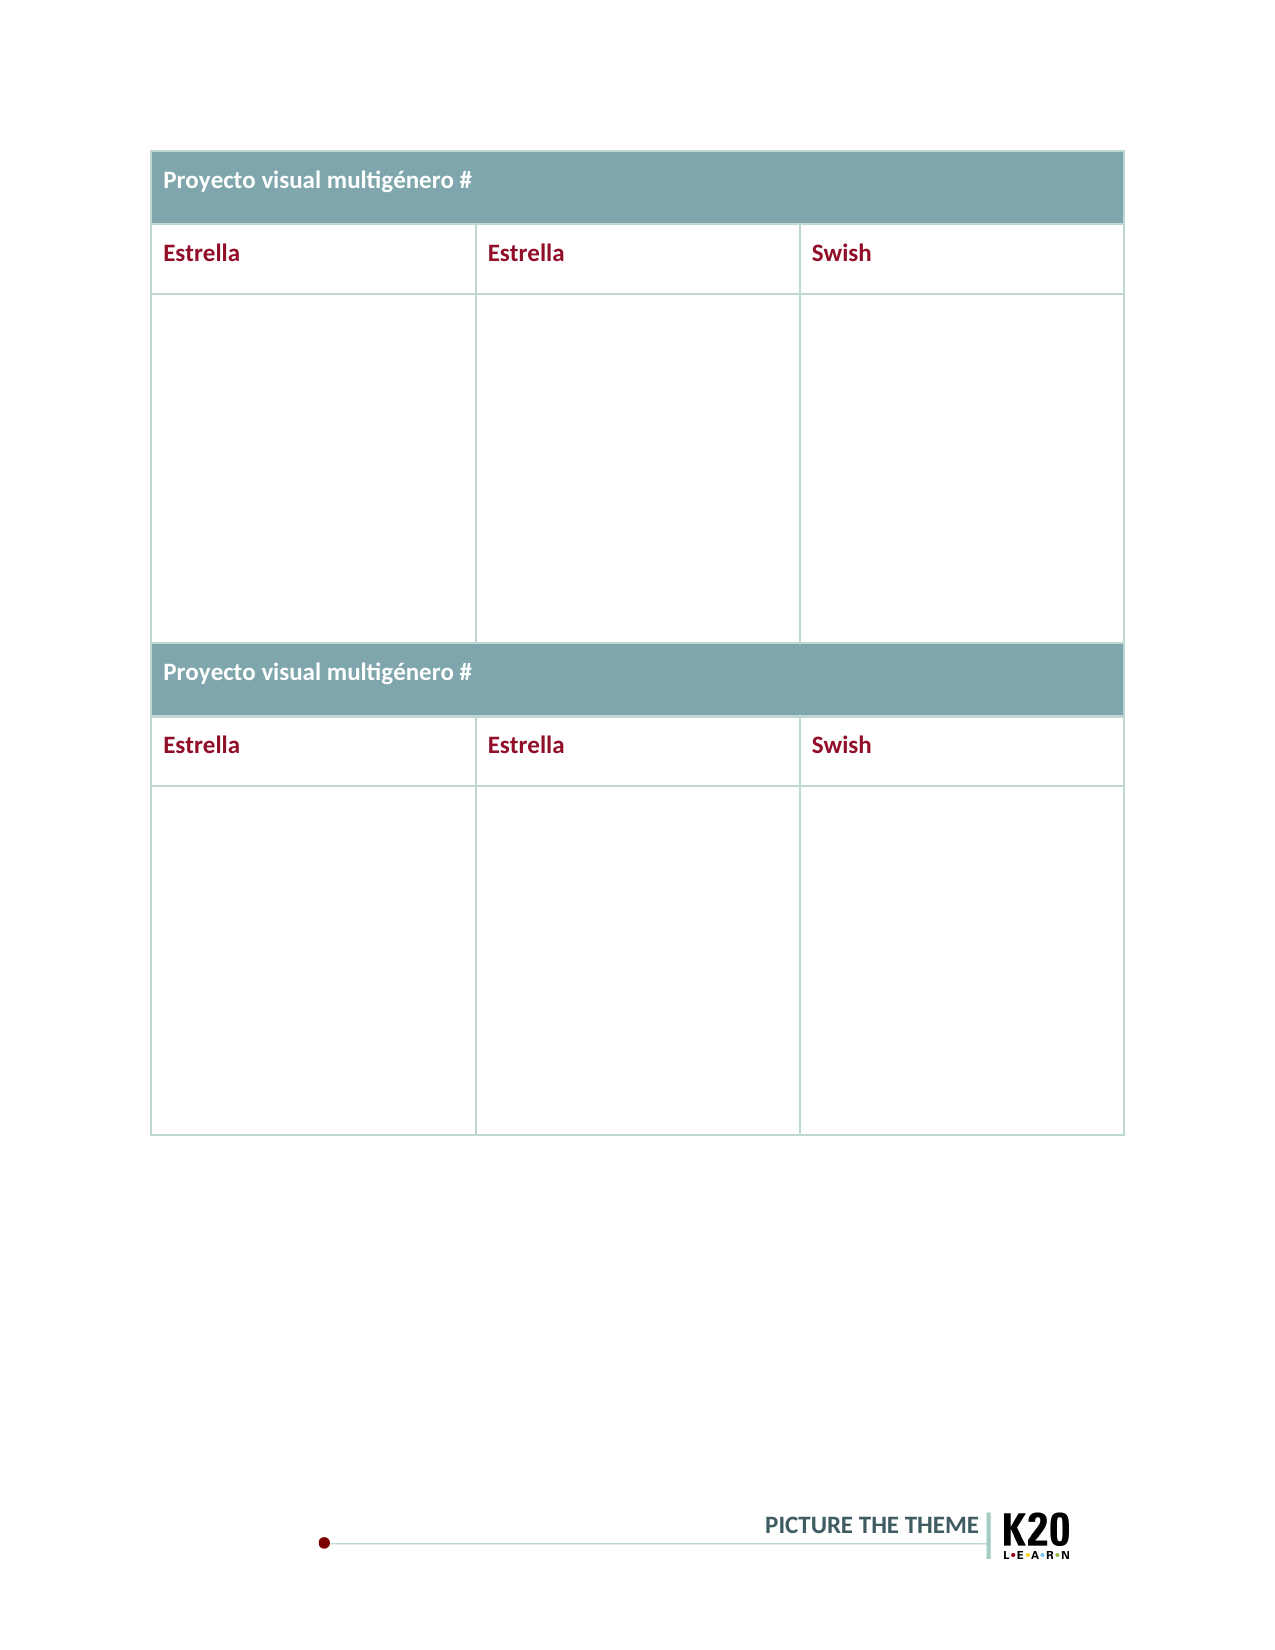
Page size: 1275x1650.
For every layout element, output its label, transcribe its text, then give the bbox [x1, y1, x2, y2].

picture [318, 1509, 1069, 1562]
table_cell [477, 295, 799, 642]
table_cell [801, 295, 1123, 642]
table_cell [477, 787, 799, 1134]
table_cell Estrella [477, 718, 799, 784]
table_cell Swish [801, 225, 1123, 292]
table_cell Estrella [477, 225, 799, 292]
table_header Proyecto visual multigénero # [152, 152, 1123, 223]
table_cell [152, 787, 475, 1134]
table_cell Proyecto visual multigénero # [152, 644, 1123, 715]
table_cell [801, 787, 1123, 1134]
table_cell [152, 295, 475, 642]
table_cell Swish [801, 718, 1123, 784]
table_cell Estrella [152, 225, 475, 292]
table_cell Estrella [152, 718, 475, 784]
